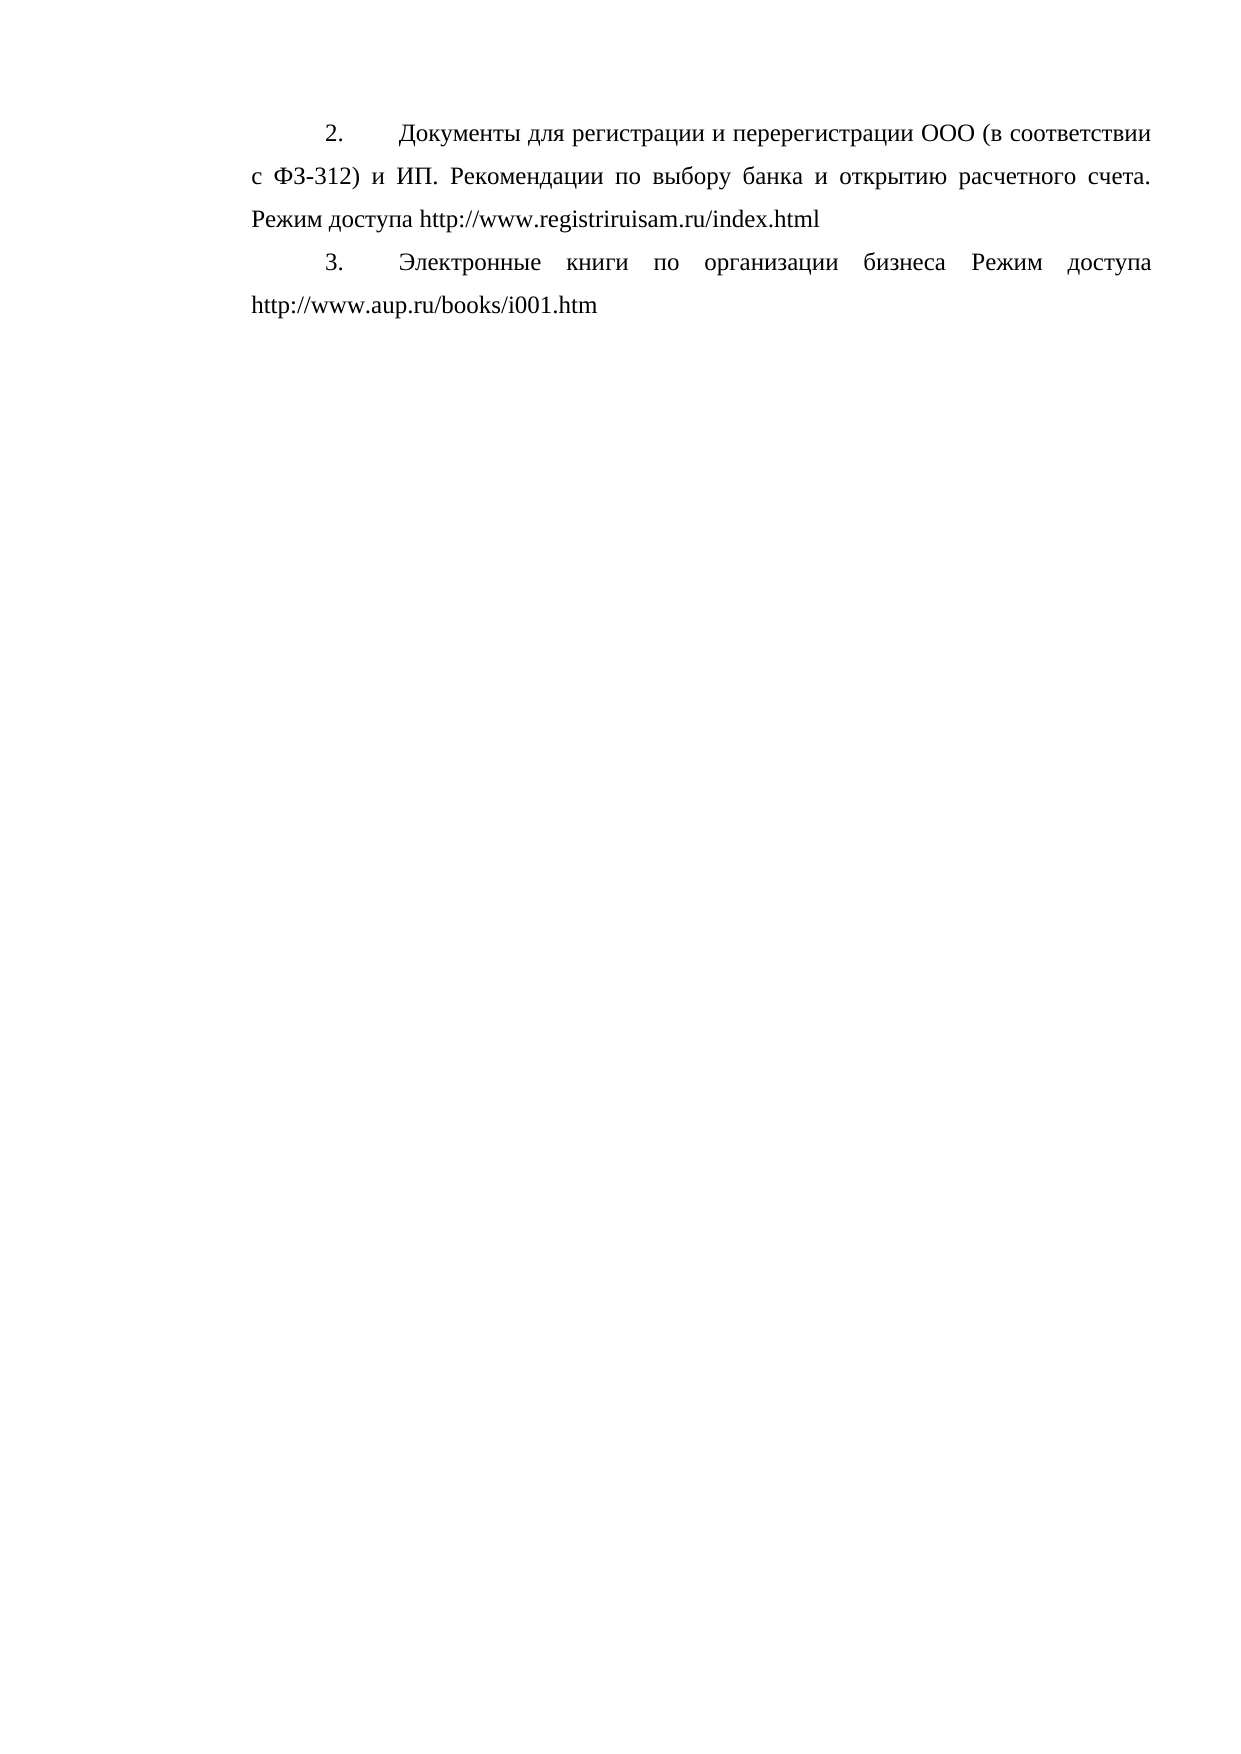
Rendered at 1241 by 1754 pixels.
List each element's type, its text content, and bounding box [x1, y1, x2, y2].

list Документы для регистрации и перерегистрации ООО (в соответствии с ФЗ-312) и ИП. Рекомендации по выбору банка и открытию расчетного счета. Режим доступа http://www.registriruisam.ru/index.html [251, 190, 1152, 233]
list Электронные книги по организации бизнеса Режим доступа http://www.aup.ru/books/i001.htm [251, 247, 1152, 319]
list Документы для регистрации и перерегистрации ООО (в соответствии с ФЗ-312) и ИП. Рекомендации по выбору банка и открытию расчетного счета. Режим доступа http://www.registriruisam.ru/index.html [251, 118, 1152, 161]
